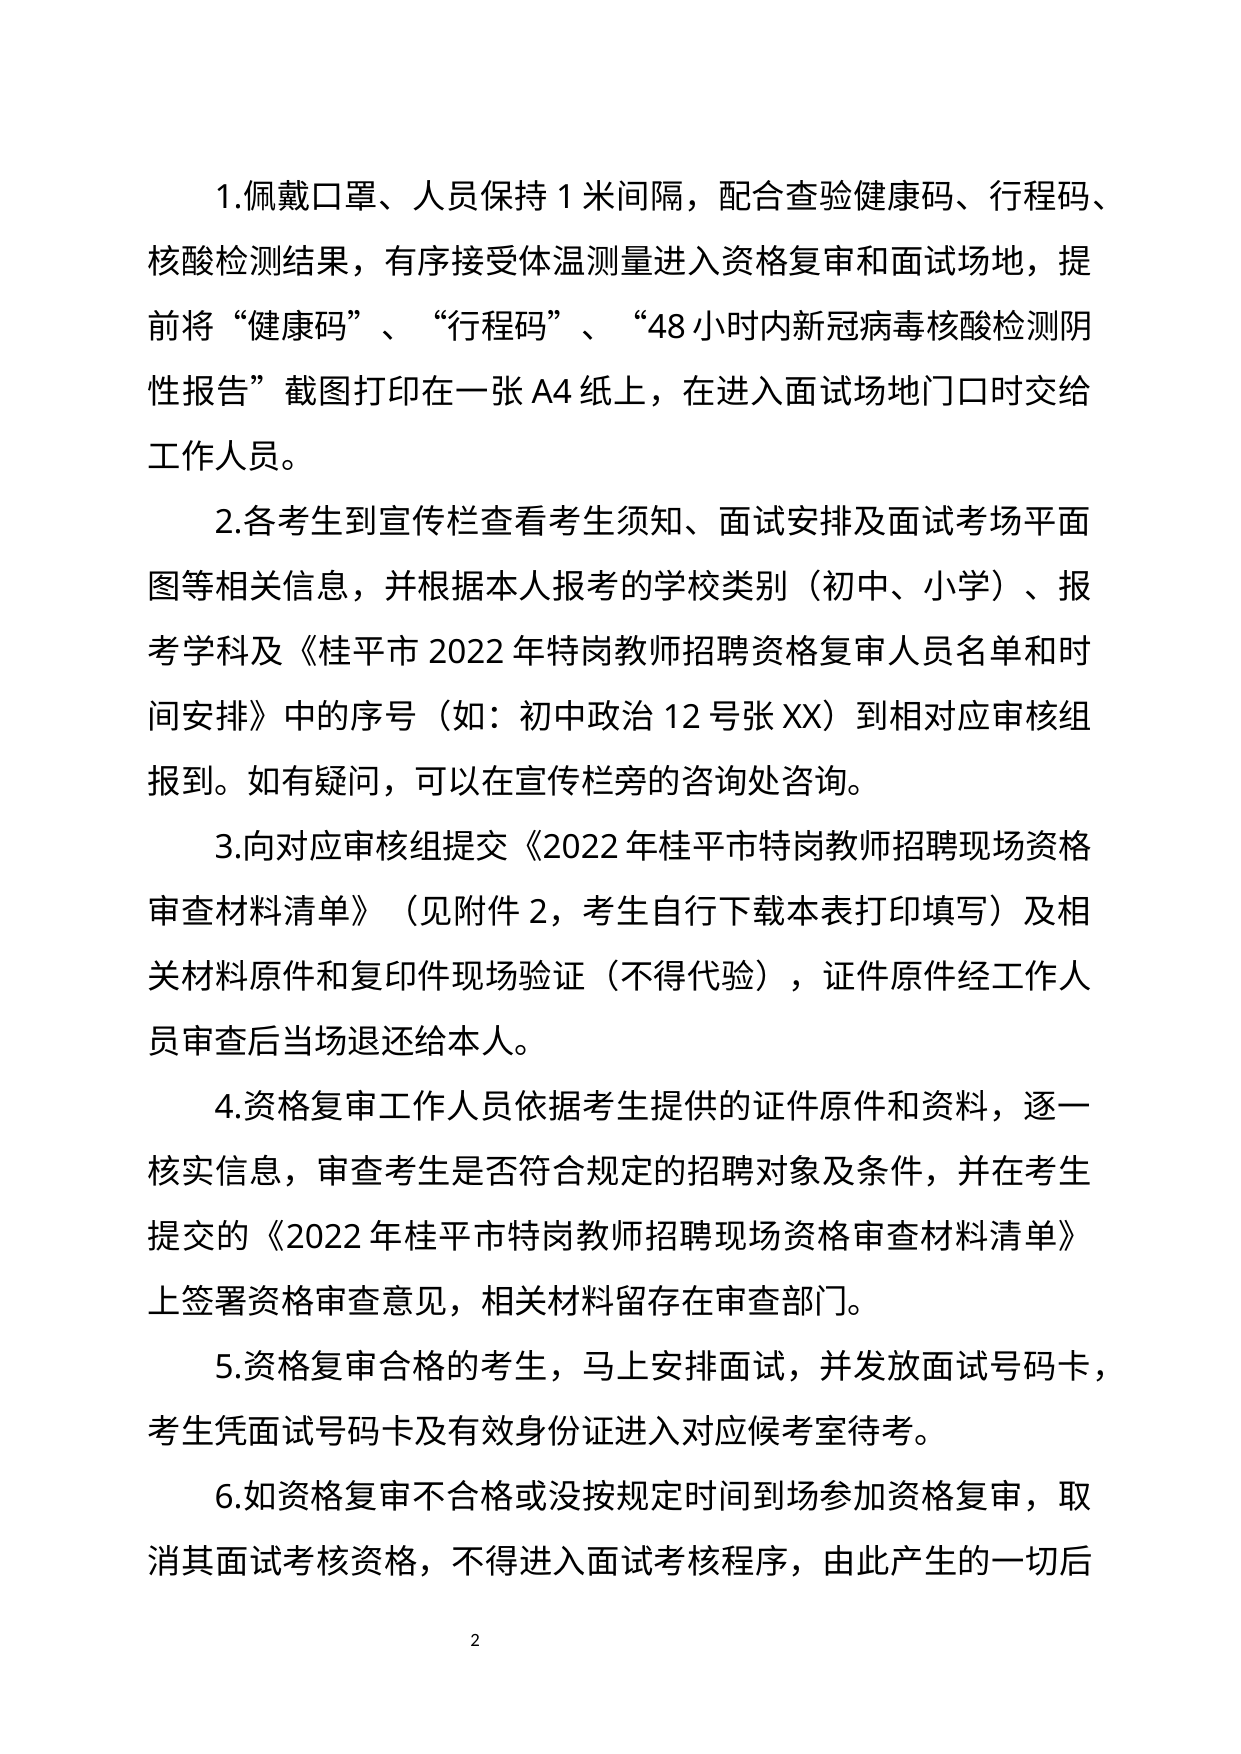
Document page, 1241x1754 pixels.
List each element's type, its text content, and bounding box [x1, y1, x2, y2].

title 1.佩戴口罩、人员保持1米间隔，配合查验健康码、行程码、核酸检测结果，有序接受体温测量进入资格复审和面试场地，提前将“健康码”、“行程码”、“48小时内新冠病毒核酸检测阴性报告”截图打印在一张A4纸上，在进入面试场地门口时交给工作人员。 [148, 162, 1093, 487]
text 2.各考生到宣传栏查看考生须知、面试安排及面试考场平面图等相关信息，并根据本人报考的学校类别（初中、小学）、报考学科及《桂平市2022年特岗教师招聘资格复审人员名单和时间安排》中的序号（如：初中政治12号张XX）到相对应审核组报到。如有疑问，可以在宣传栏旁的咨询处咨询。 [148, 487, 1093, 812]
text 5.资格复审合格的考生，马上安排面试，并发放面试号码卡，考生凭面试号码卡及有效身份证进入对应候考室待考。 [148, 1332, 1093, 1462]
text 3.向对应审核组提交《2022年桂平市特岗教师招聘现场资格审查材料清单》（见附件2，考生自行下载本表打印填写）及相关材料原件和复印件现场验证（不得代验），证件原件经工作人员审查后当场退还给本人。 [148, 812, 1093, 1072]
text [148, 1462, 1093, 1592]
text 4.资格复审工作人员依据考生提供的证件原件和资料，逐一核实信息，审查考生是否符合规定的招聘对象及条件，并在考生提交的《2022年桂平市特岗教师招聘现场资格审查材料清单》上签署资格审查意见，相关材料留存在审查部门。 [148, 1072, 1093, 1332]
